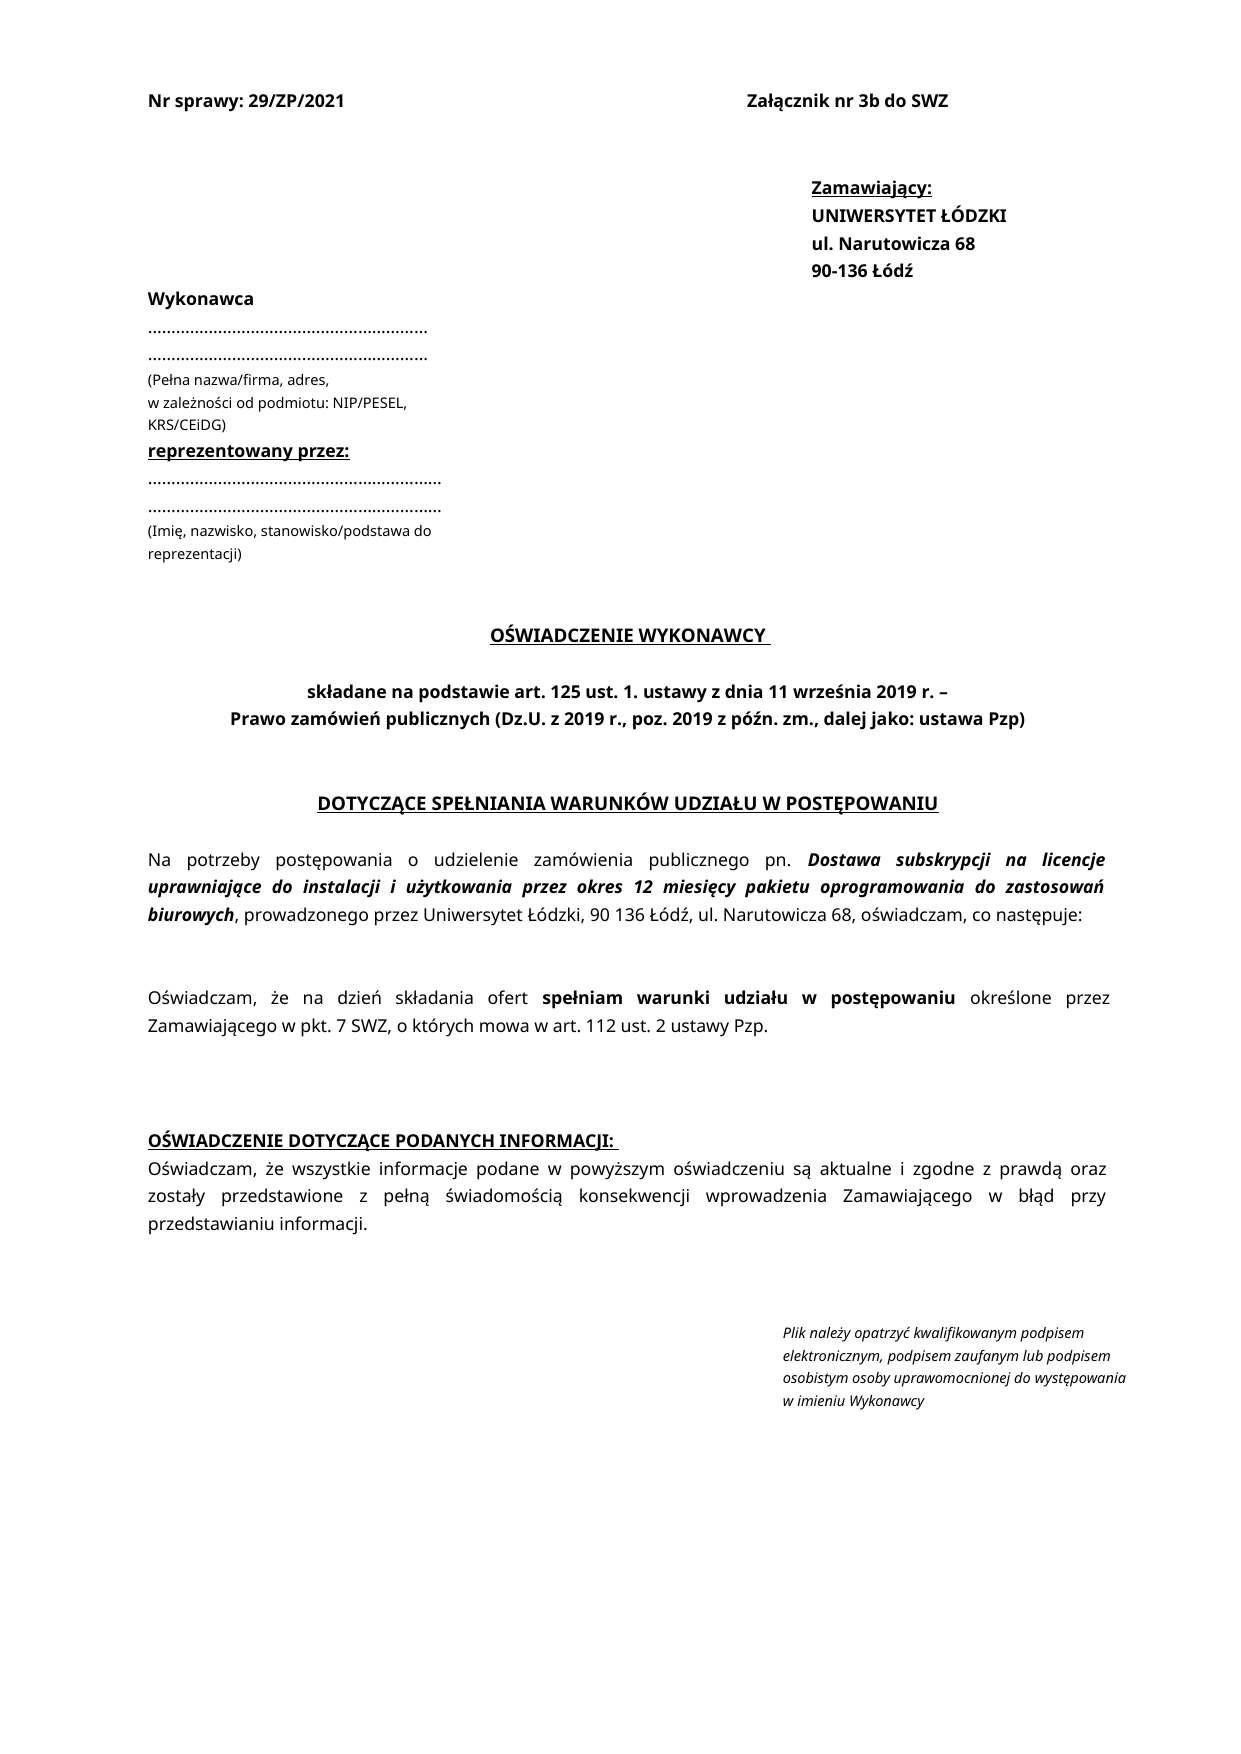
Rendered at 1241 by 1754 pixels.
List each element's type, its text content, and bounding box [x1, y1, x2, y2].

text 90-136 Łódź [768, 259, 1107, 283]
text Nr sprawy: 29/ZP/2021 Załącznik nr 3b do SWZ [148, 89, 1097, 113]
text Na potrzeby postępowania o udzielenie zamówienia publicznego pn. Dostawa subskrypcji na licencje uprawniające do instalacji i użytkowania przez okres 12 miesięcy pakietu oprogramowania do zastosowań biurowych, prowadzonego przez Uniwersytet Łódzki, 90 136 Łódź, ul. Narutowicza 68, oświadczam, co następuje: [148, 847, 1107, 927]
text Oświadczam, że na dzień składania ofert spełniam warunki udziału w postępowaniu określone przez Zamawiającego w pkt. 7 SWZ, o których mowa w art. 112 ust. 2 ustawy Pzp. [148, 986, 1110, 1037]
text ……………………………………………………… [148, 466, 487, 490]
text składane na podstawie art. 125 ust. 1. ustawy z dnia 11 września 2019 r. – [148, 679, 1107, 703]
text …………………………………………………… [148, 314, 487, 338]
text Prawo zamówień publicznych (Dz.U. z 2019 r., poz. 2019 z późn. zm., dalej jako: ustawa Pzp) [148, 707, 1107, 731]
text OŚWIADCZENIE DOTYCZĄCE PODANYCH INFORMACJI: [148, 1128, 1110, 1153]
text (Pełna nazwa/firma, adres, w zależności od podmiotu: NIP/PESEL, KRS/CEiDG) [148, 369, 487, 435]
text (Imię, nazwisko, stanowisko/podstawa do reprezentacji) [148, 521, 487, 564]
text UNIWERSYTET ŁÓDZKI [738, 203, 1107, 227]
text Plik należy opatrzyć kwalifikowanym podpisem elektronicznym, podpisem zaufanym lub podpisem osobistym osoby uprawomocnionej do występowania w imieniu Wykonawcy [783, 1322, 1137, 1411]
text ……………………………………………………… [148, 493, 487, 518]
text ul. Narutowicza 68 [768, 231, 1107, 255]
text …………………………………………………… [148, 342, 487, 366]
text DOTYCZĄCE SPEŁNIANIA WARUNKÓW UDZIAŁU W POSTĘPOWANIU [148, 790, 1107, 816]
text reprezentowany przez: [148, 438, 1107, 462]
text Oświadczam, że wszystkie informacje podane w powyższym oświadczeniu są aktualne i zgodne z prawdą oraz zostały przedstawione z pełną świadomością konsekwencji wprowadzenia Zamawiającego w błąd przy przedstawianiu informacji. [148, 1156, 1107, 1236]
text OŚWIADCZENIE WYKONAWCY [148, 622, 1107, 648]
text Wykonawca [148, 286, 1107, 311]
text Zamawiający: [738, 176, 1107, 200]
